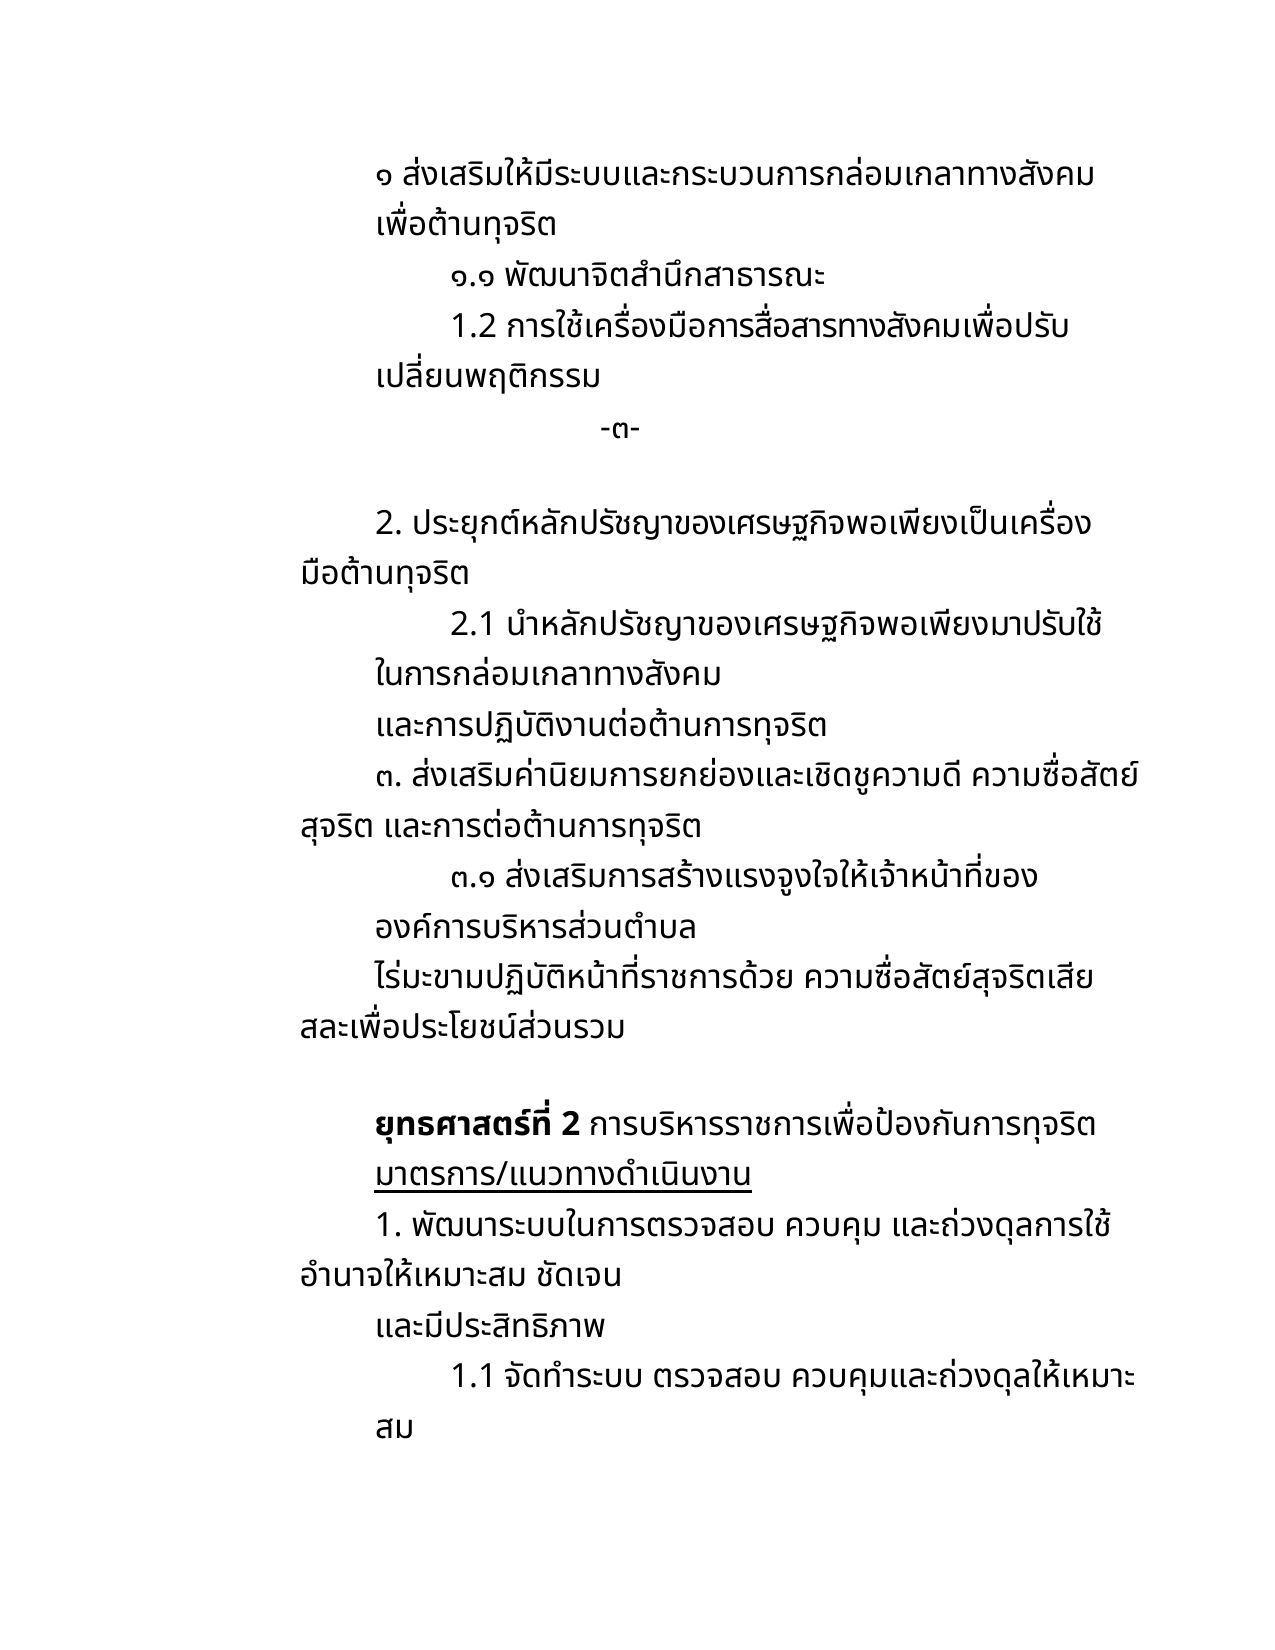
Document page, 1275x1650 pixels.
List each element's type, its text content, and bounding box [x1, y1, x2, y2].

text มาตรการ/แนวทางดำเนินงาน [299, 1150, 1125, 1201]
text 2.1 นำหลักปรัชญาของเศรษฐกิจพอเพียงมาปรับใช้ในการกล่อมเกลาทางสังคม [375, 599, 1125, 701]
text ไร่มะขามปฏิบัติหน้าที่ราชการด้วย ความซื่อสัตย์สุจริตเสียสละเพื่อประโยชน์ส่วนรวม [299, 953, 1125, 1054]
text ยุทธศาสตร์ที่ 2 การบริหารราชการเพื่อป้องกันการทุจริต [299, 1099, 1125, 1150]
text -๓- [375, 402, 1125, 453]
text ๓.๑ ส่งเสริมการสร้างแรงจูงใจให้เจ้าหน้าที่ขององค์การบริหารส่วนตำบล [374, 852, 1125, 953]
text 2. ประยุกต์หลักปรัชญาของเศรษฐกิจพอเพียงเป็นเครื่องมือต้านทุจริต [300, 498, 1125, 599]
text และการปฏิบัติงานต่อต้านการทุจริต [150, 701, 1125, 751]
text 1.2 การใช้เครื่องมือการสื่อสารทางสังคมเพื่อปรับเปลี่ยนพฤติกรรม [375, 301, 1125, 402]
text ๑ ส่งเสริมให้มีระบบและกระบวนการกล่อมเกลาทางสังคมเพื่อต้านทุจริต [375, 150, 1125, 251]
text 1. พัฒนาระบบในการตรวจสอบ ควบคุม และถ่วงดุลการใช้อำนาจให้เหมาะสม ชัดเจน [299, 1201, 1175, 1302]
text ๑.๑ พัฒนาจิตสำนึกสาธารณะ [150, 251, 1125, 301]
text 1.1จัดทำระบบ ตรวจสอบ ควบคุมและถ่วงดุลให้เหมาะสม [375, 1352, 1175, 1453]
text และมีประสิทธิภาพ [299, 1302, 1175, 1352]
text ๓. ส่งเสริมค่านิยมการยกย่องและเชิดชูความดี ความซื่อสัตย์สุจริต และการต่อต้านการทุจริต [300, 751, 1169, 852]
